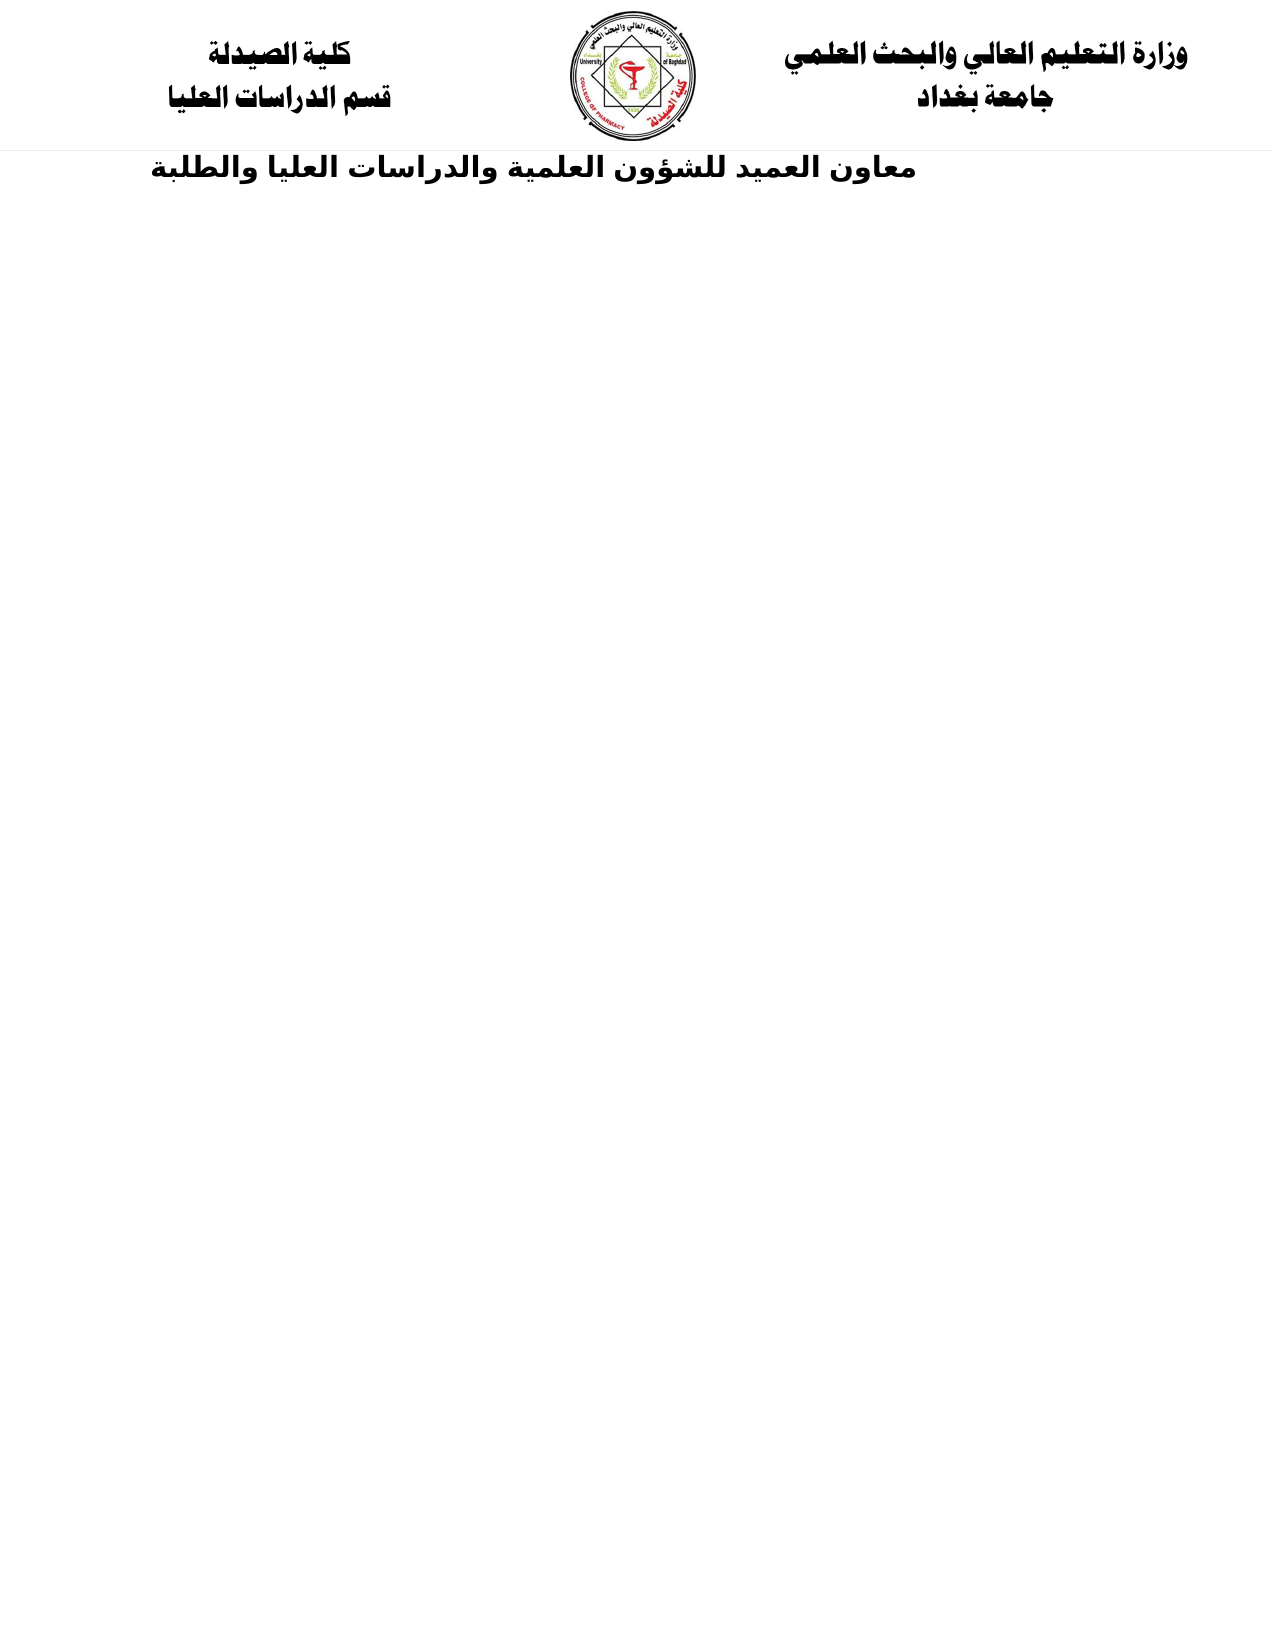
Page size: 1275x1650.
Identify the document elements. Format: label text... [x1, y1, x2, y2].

text معاون العميد للشؤون العلمية والدراسات العليا والطلبة [150, 151, 1125, 183]
picture [0, 0, 1271, 151]
